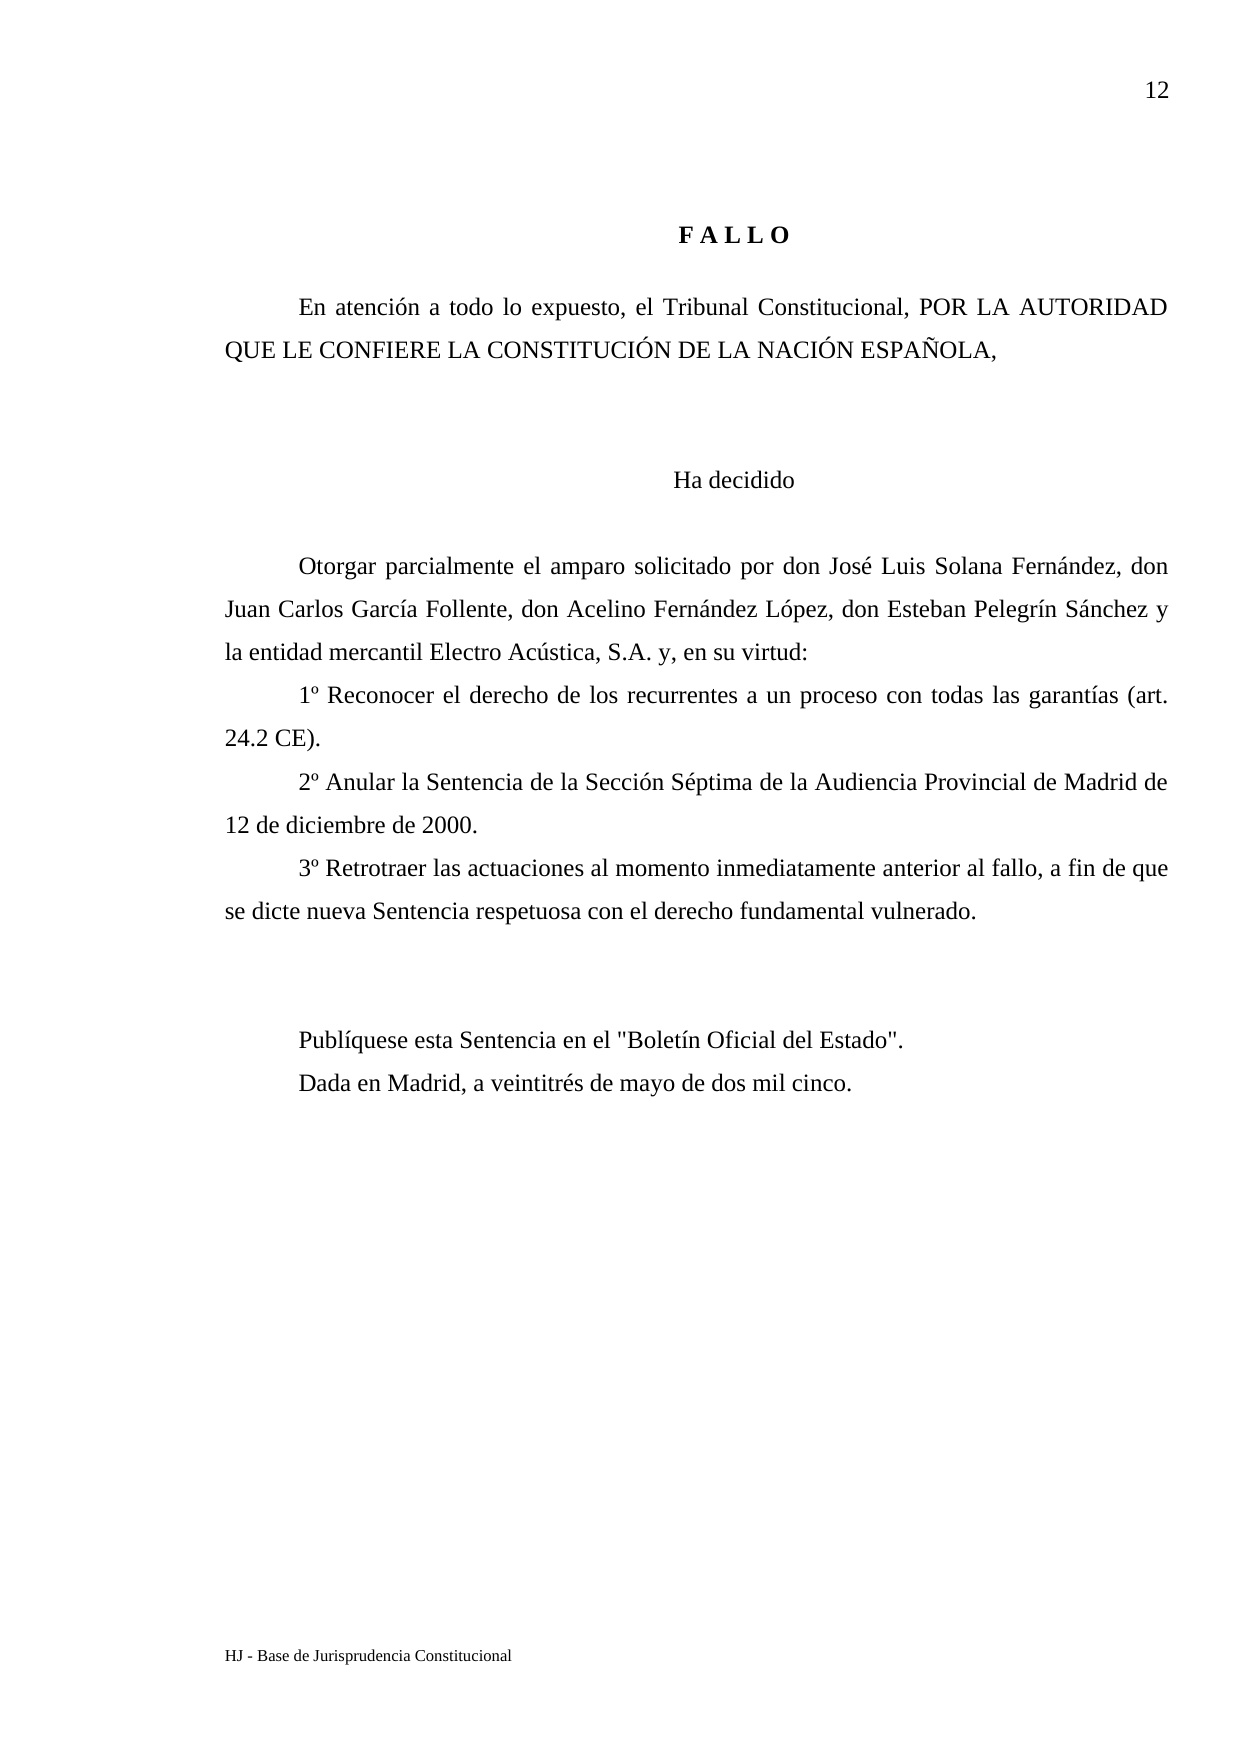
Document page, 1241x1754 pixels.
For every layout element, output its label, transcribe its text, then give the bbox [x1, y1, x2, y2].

text Otorgar parcialmente el amparo solicitado por don José Luis Solana Fernández, don Juan Carlos García Follente, don Acelino Fernández López, don Esteban Pelegrín Sánchez y la entidad mercantil Electro Acústica, S.A. y, en su virtud: [224, 551, 1169, 666]
text Publíquese esta Sentencia en el "Boletín Oficial del Estado". [224, 1025, 1169, 1054]
text 1º Reconocer el derecho de los recurrentes a un proceso con todas las garantías (art. 24.2 CE). [224, 680, 1169, 752]
text 2º Anular la Sentencia de la Sección Séptima de la Audiencia Provincial de Madrid de 12 de diciembre de 2000. [224, 767, 1169, 838]
text Ha decidido [224, 465, 1169, 493]
text 3º Retrotraer las actuaciones al momento inmediatamente anterior al fallo, a fin de que se dicte nueva Sentencia respetuosa con el derecho fundamental vulnerado. [224, 853, 1169, 925]
subtitle F A L L O [224, 220, 1169, 249]
text En atención a todo lo expuesto, el Tribunal Constitucional, POR LA AUTORIDAD QUE LE CONFIERE LA CONSTITUCIÓN DE LA NACIÓN ESPAÑOLA, [224, 292, 1169, 364]
text Dada en Madrid, a veintitrés de mayo de dos mil cinco. [224, 1068, 1169, 1097]
